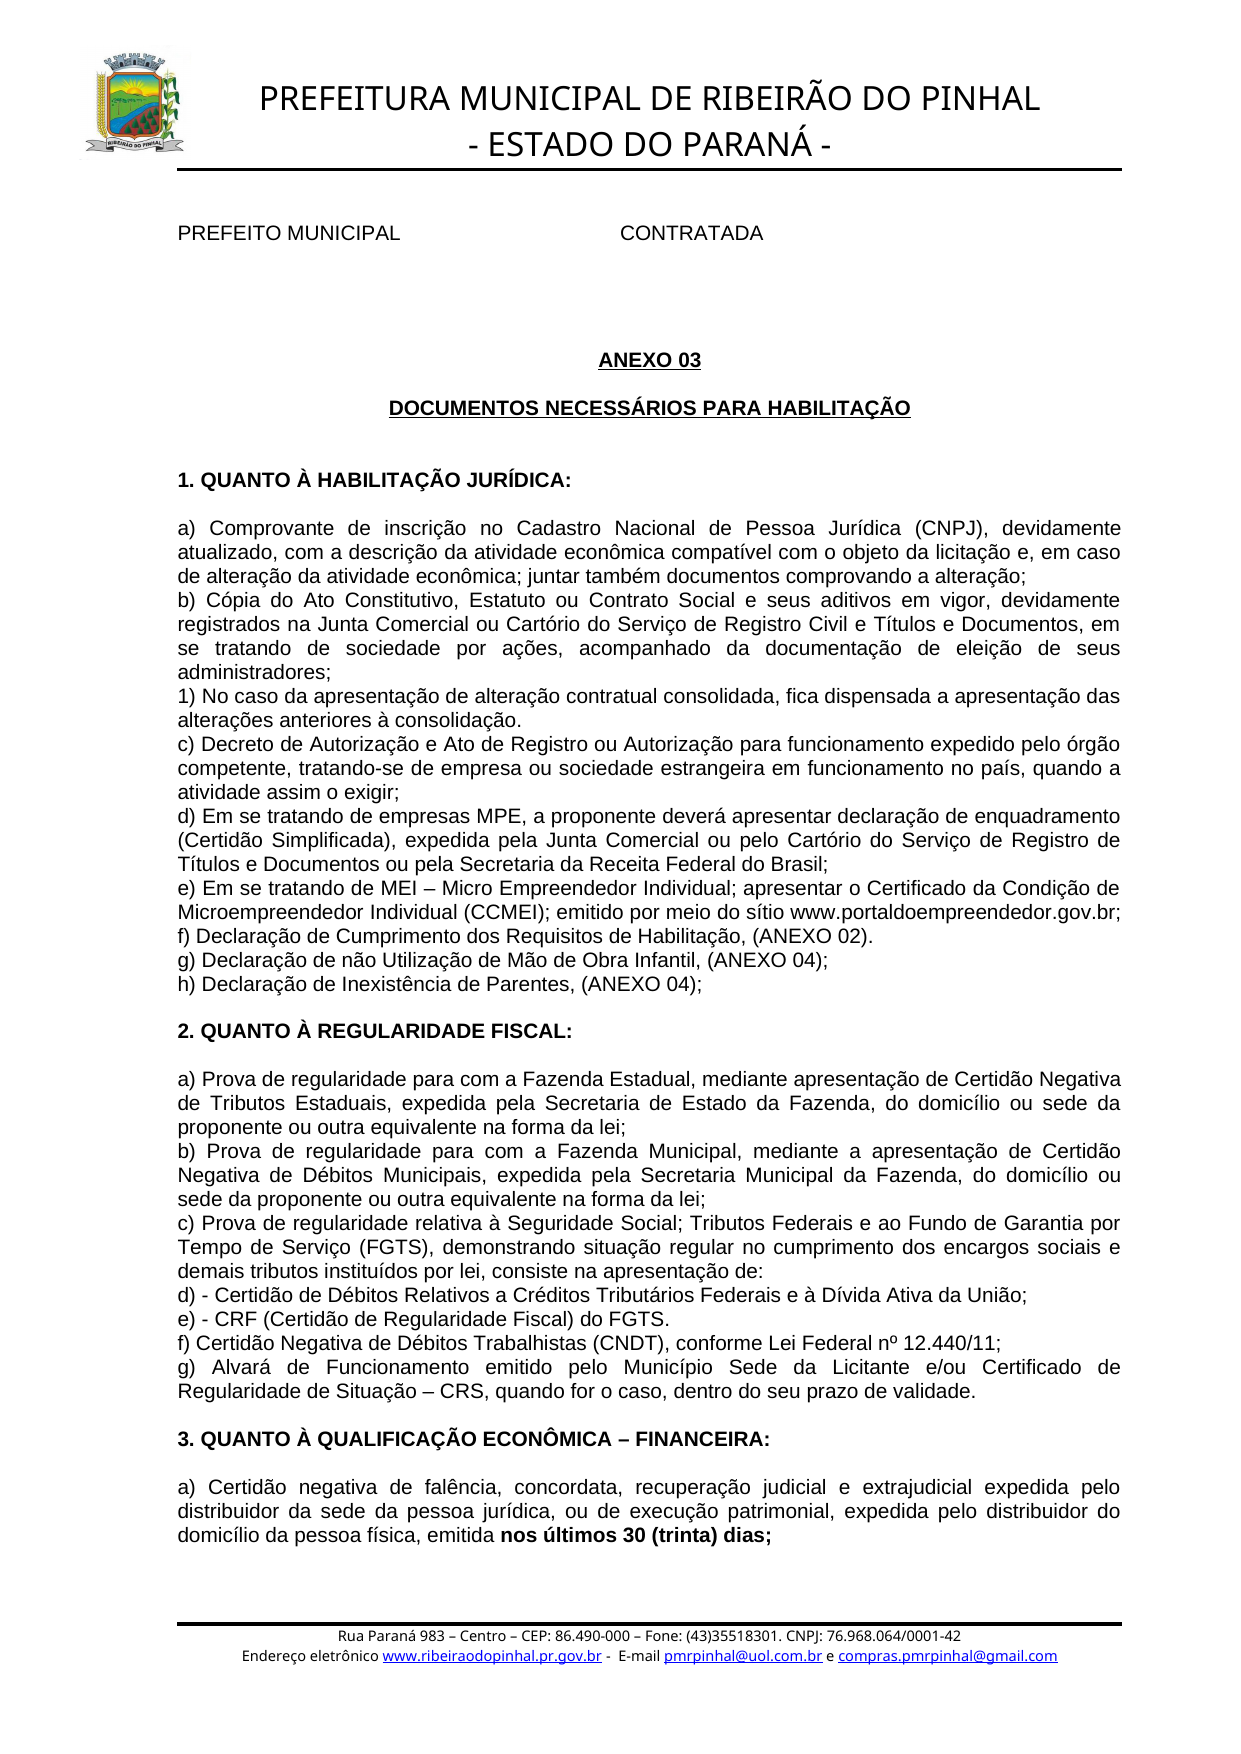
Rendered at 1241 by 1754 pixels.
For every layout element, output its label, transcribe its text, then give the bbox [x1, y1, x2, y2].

text d) Em se tratando de empresas MPE, a proponente deverá apresentar declaração de enquadramento (Certidão Simplificada), expedida pela Junta Comercial ou pelo Cartório do Serviço de Registro de Títulos e Documentos ou pela Secretaria da Receita Federal do Brasil; [177, 804, 1122, 876]
text 1. QUANTO À HABILITAÇÃO JURÍDICA: [177, 468, 1122, 492]
text g) Declaração de não Utilização de Mão de Obra Infantil, (ANEXO 04); [177, 947, 1122, 971]
text ANEXO 03 [353, 348, 946, 372]
text 2. QUANTO À REGULARIDADE FISCAL: [177, 1019, 1122, 1043]
text h) Declaração de Inexistência de Parentes, (ANEXO 04); [177, 971, 1122, 995]
text PREFEITO MUNICIPAL CONTRATADA [177, 221, 946, 244]
text g) Alvará de Funcionamento emitido pelo Município Sede da Licitante e/ou Certificado de Regularidade de Situação – CRS, quando for o caso, dentro do seu prazo de validade. [177, 1355, 1122, 1403]
text b) Cópia do Ato Constitutivo, Estatuto ou Contrato Social e seus aditivos em vigor, devidamente registrados na Junta Comercial ou Cartório do Serviço de Registro Civil e Títulos e Documentos, em se tratando de sociedade por ações, acompanhado da documentação de eleição de seus administradores; [177, 588, 1122, 684]
text a) Comprovante de inscrição no Cadastro Nacional de Pessoa Jurídica (CNPJ), devidamente atualizado, com a descrição da atividade econômica compatível com o objeto da licitação e, em caso de alteração da atividade econômica; juntar também documentos comprovando a alteração; [177, 516, 1122, 588]
text c) Prova de regularidade relativa à Seguridade Social; Tributos Federais e ao Fundo de Garantia por Tempo de Serviço (FGTS), demonstrando situação regular no cumprimento dos encargos sociais e demais tributos instituídos por lei, consiste na apresentação de: [177, 1211, 1122, 1283]
picture [79, 45, 192, 160]
text DOCUMENTOS NECESSÁRIOS PARA HABILITAÇÃO [353, 396, 946, 420]
text 3. QUANTO À QUALIFICAÇÃO ECONÔMICA – FINANCEIRA: [177, 1427, 1122, 1451]
text b) Prova de regularidade para com a Fazenda Municipal, mediante a apresentação de Certidão Negativa de Débitos Municipais, expedida pela Secretaria Municipal da Fazenda, do domicílio ou sede da proponente ou outra equivalente na forma da lei; [177, 1139, 1122, 1211]
text a) Prova de regularidade para com a Fazenda Estadual, mediante apresentação de Certidão Negativa de Tributos Estaduais, expedida pela Secretaria de Estado da Fazenda, do domicílio ou sede da proponente ou outra equivalente na forma da lei; [177, 1067, 1122, 1139]
text e) - CRF (Certidão de Regularidade Fiscal) do FGTS. [177, 1307, 1122, 1331]
text a) Certidão negativa de falência, concordata, recuperação judicial e extrajudicial expedida pelo distribuidor da sede da pessoa jurídica, ou de execução patrimonial, expedida pelo distribuidor do domicílio da pessoa física, emitida nos últimos 30 (trinta) dias; [177, 1474, 1122, 1546]
text f) Certidão Negativa de Débitos Trabalhistas (CNDT), conforme Lei Federal nº 12.440/11; [177, 1331, 1122, 1355]
text c) Decreto de Autorização e Ato de Registro ou Autorização para funcionamento expedido pelo órgão competente, tratando-se de empresa ou sociedade estrangeira em funcionamento no país, quando a atividade assim o exigir; [177, 732, 1122, 804]
text e) Em se tratando de MEI – Micro Empreendedor Individual; apresentar o Certificado da Condição de Microempreendedor Individual (CCMEI); emitido por meio do sítio www.portaldoempreendedor.gov.br; f) Declaração de Cumprimento dos Requisitos de Habilitação, (ANEXO 02). [177, 876, 1122, 947]
text d) - Certidão de Débitos Relativos a Créditos Tributários Federais e à Dívida Ativa da União; [177, 1283, 1122, 1307]
text 1) No caso da apresentação de alteração contratual consolidada, fica dispensada a apresentação das alterações anteriores à consolidação. [177, 684, 1122, 732]
